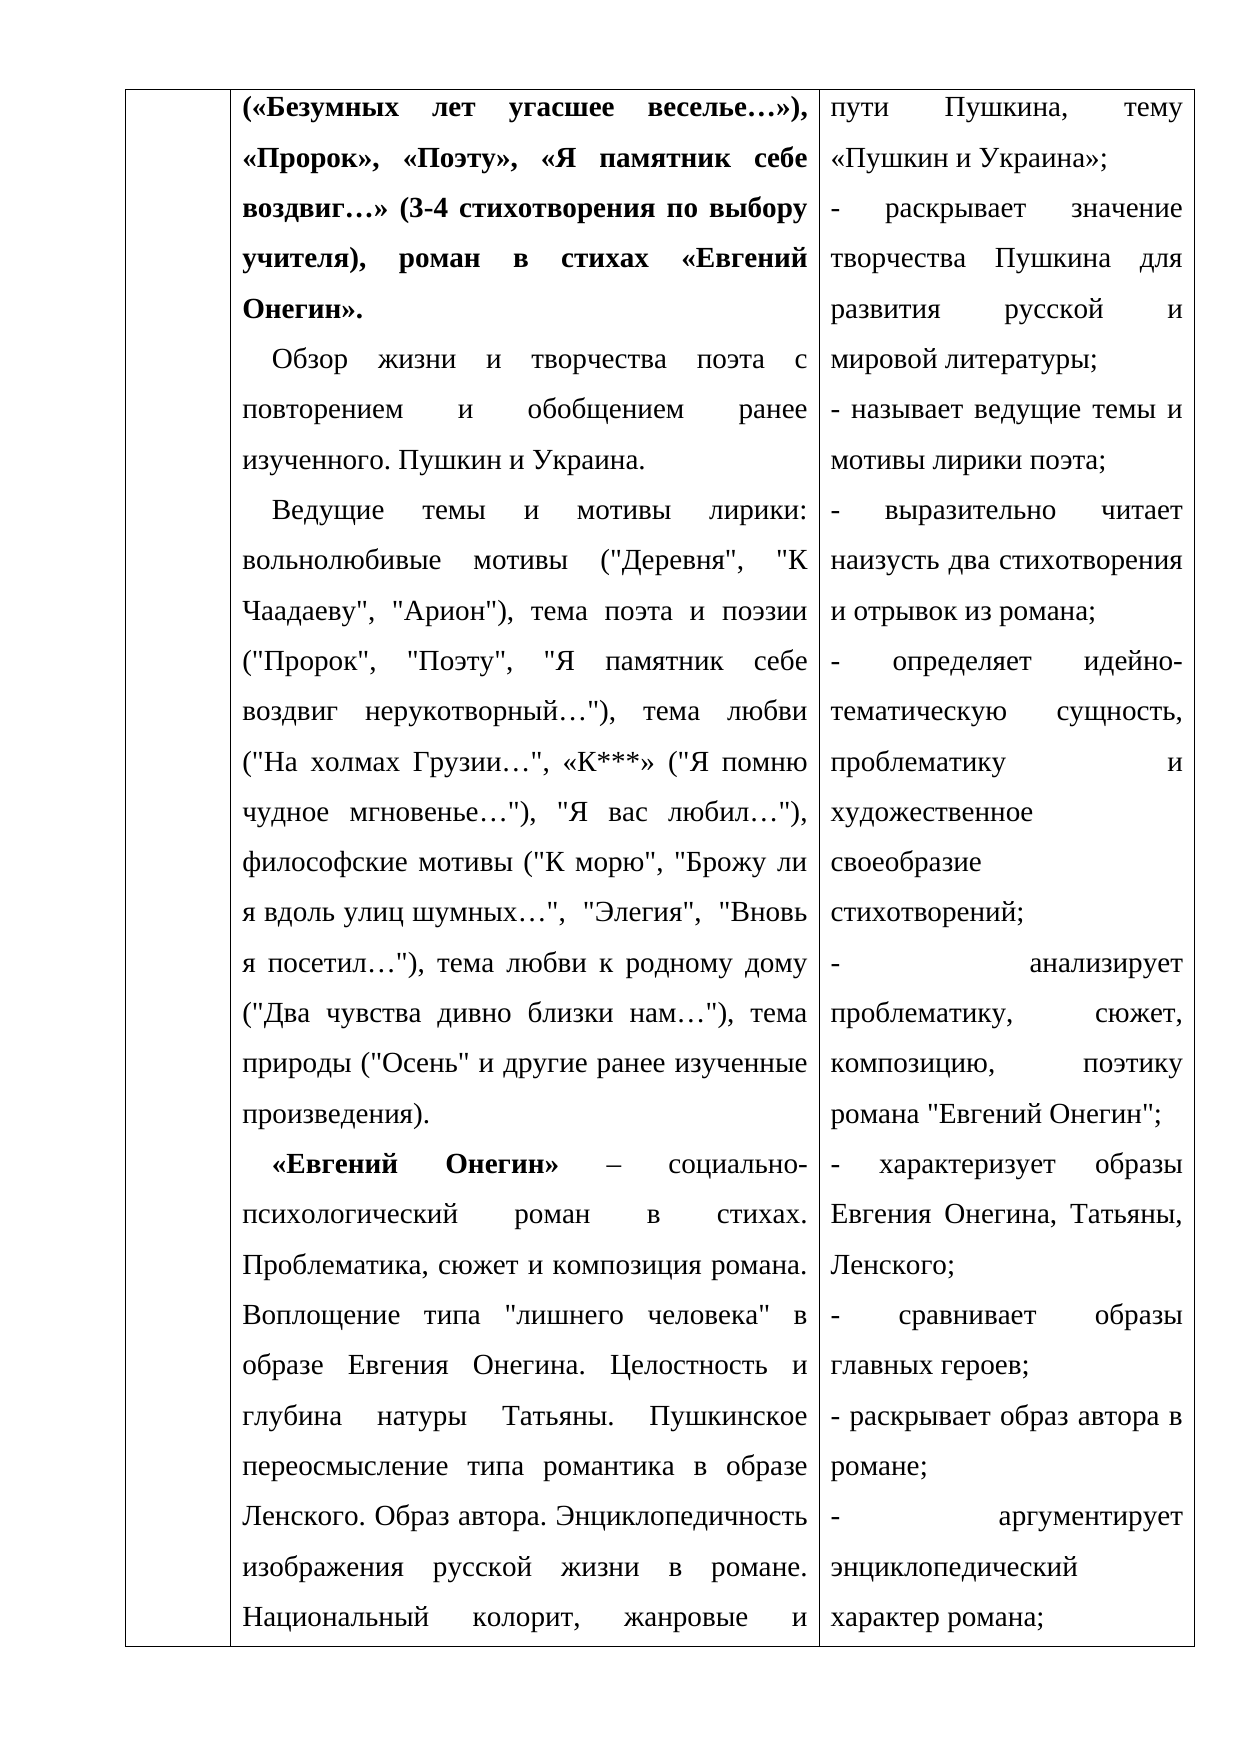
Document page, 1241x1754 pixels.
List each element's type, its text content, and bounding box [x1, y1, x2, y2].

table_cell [231, 90, 819, 1646]
table_cell 7 [126, 90, 230, 1646]
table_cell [820, 90, 1194, 1646]
